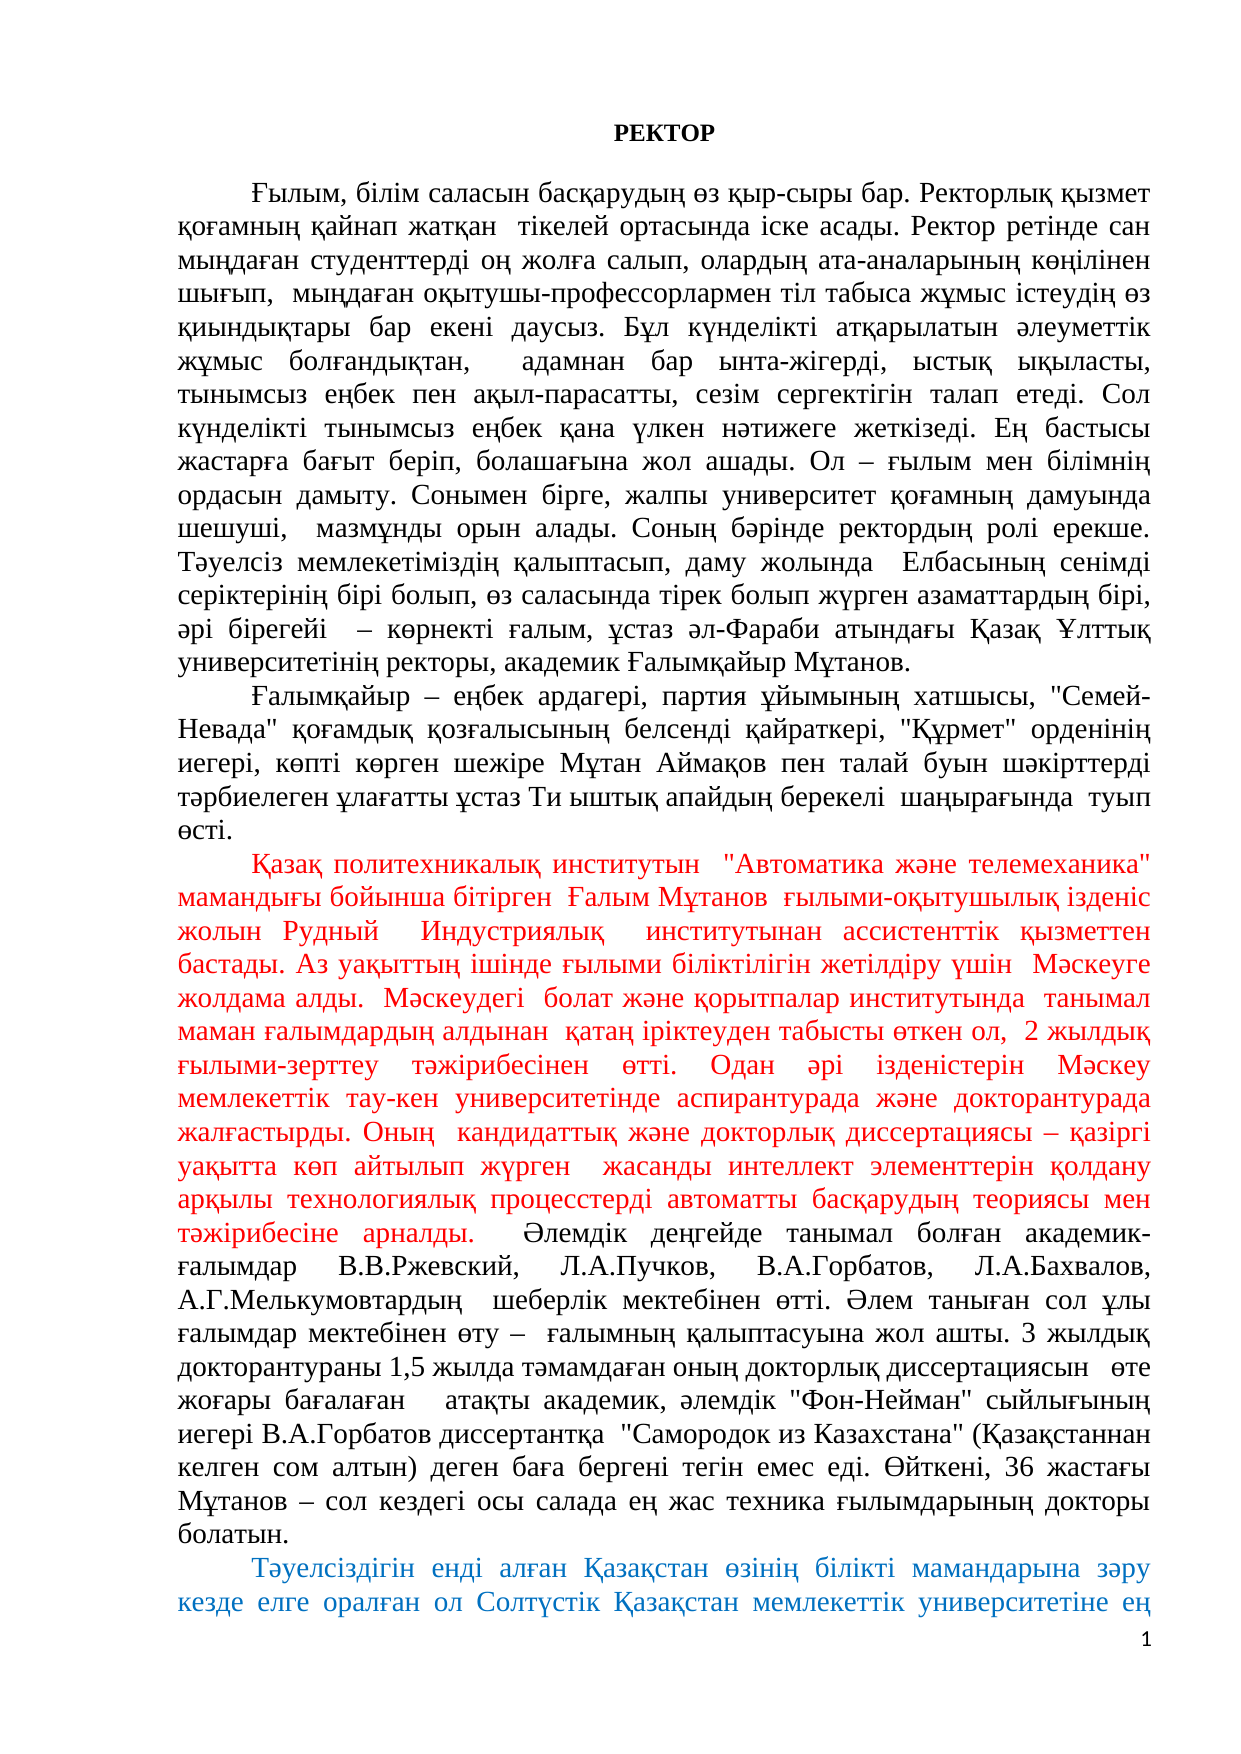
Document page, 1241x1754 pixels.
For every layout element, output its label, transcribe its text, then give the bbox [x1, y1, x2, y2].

text РЕКТОР [177, 118, 1152, 147]
text Қазақ политехникалық институтын "Автоматика және телемеханика" мамандығы бойынша бітірген Ғалым Мұтанов ғылыми-оқытушылық ізденіс жолын Рудный Индустриялық институтынан ассистенттік қызметтен бастады. Аз уақыттың ішінде ғылыми біліктілігін жетілдіру үшін Мәскеуге жолдама алды. Мәскеудегі болат және қорытпалар институтында танымал маман ғалымдардың алдынан қатаң іріктеуден табысты өткен ол, 2 жылдық ғылыми-зерттеу тәжірибесінен өтті. Одан әрі ізденістерін Мәскеу мемлекеттік тау-кен университетінде аспирантурада және докторантурада жалғастырды. Оның кандидаттық және докторлық диссертациясы – қазіргі уақытта көп айтылып жүрген жасанды интеллект элементтерін қолдану арқылы технологиялық процесстерді автоматты басқарудың теориясы мен тәжірибесіне арналды. Әлемдік деңгейде танымал болған академик-ғалымдар В.В.Ржевский, Л.А.Пучков, В.А.Горбатов, Л.А.Бахвалов, А.Г.Мелькумовтардың шеберлік мектебінен өтті. Әлем таныған сол ұлы ғалымдар мектебінен өту – ғалымның қалыптасуына жол ашты. 3 жылдық докторантураны 1,5 жылда тәмамдаған оның докторлық диссертациясын өте жоғары бағалаған атақты академик, әлемдік "Фон-Нейман" сыйлығының иегері В.А.Горбатов диссертантқа "Самородок из Казахстана" (Қазақстаннан келген сом алтын) деген баға бергені тегін емес еді. Өйткені, 36 жастағы Мұтанов – сол кездегі осы салада ең жас техника ғылымдарының докторы болатын. [177, 846, 1152, 1550]
text Ғалымқайыр – еңбек ардагері, партия ұйымының хатшысы, "Семей-Невада" қоғамдық қозғалысының белсенді қайраткері, "Құрмет" орденінің иегері, көпті көрген шежіре Мұтан Аймақов пен талай буын шәкірттерді тәрбиелеген ұлағатты ұстаз Ти ыштық апайдың берекелі шаңырағында туып өсті. [177, 678, 1152, 846]
text Ғылым, білім саласын басқарудың өз қыр-сыры бар. Ректорлық қызмет қоғамның қайнап жатқан тікелей ортасында іске асады. Ректор ретінде сан мыңдаған студенттерді оң жолға салып, олардың ата-аналарының көңілінен шығып, мыңдаған оқытушы-профессорлармен тіл табыса жұмыс істеудің өз қиындықтары бар екені даусыз. Бұл күнделікті атқарылатын әлеуметтік жұмыс болғандықтан, адамнан бар ынта-жігерді, ыстық ықыласты, тынымсыз еңбек пен ақыл-парасатты, сезім сергектігін талап етеді. Сол күнделікті тынымсыз еңбек қана үлкен нәтижеге жеткізеді. Ең бастысы жастарға бағыт беріп, болашағына жол ашады. Ол – ғылым мен білімнің ордасын дамыту. Сонымен бірге, жалпы университет қоғамның дамуында шешуші, мазмұнды орын алады. Соның бәрінде ректордың ролі ерекше. Тәуелсіз мемлекетіміздің қалыптасып, даму жолында Елбасының сенімді серіктерінің бірі болып, өз саласында тірек болып жүрген азаматтардың бірі, әрі бірегейі – көрнекті ғалым, ұстаз әл-Фараби атындағы Қазақ Ұлттық университетінің ректоры, академик Ғалымқайыр Мұтанов. [177, 175, 1152, 678]
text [177, 1550, 1152, 1617]
